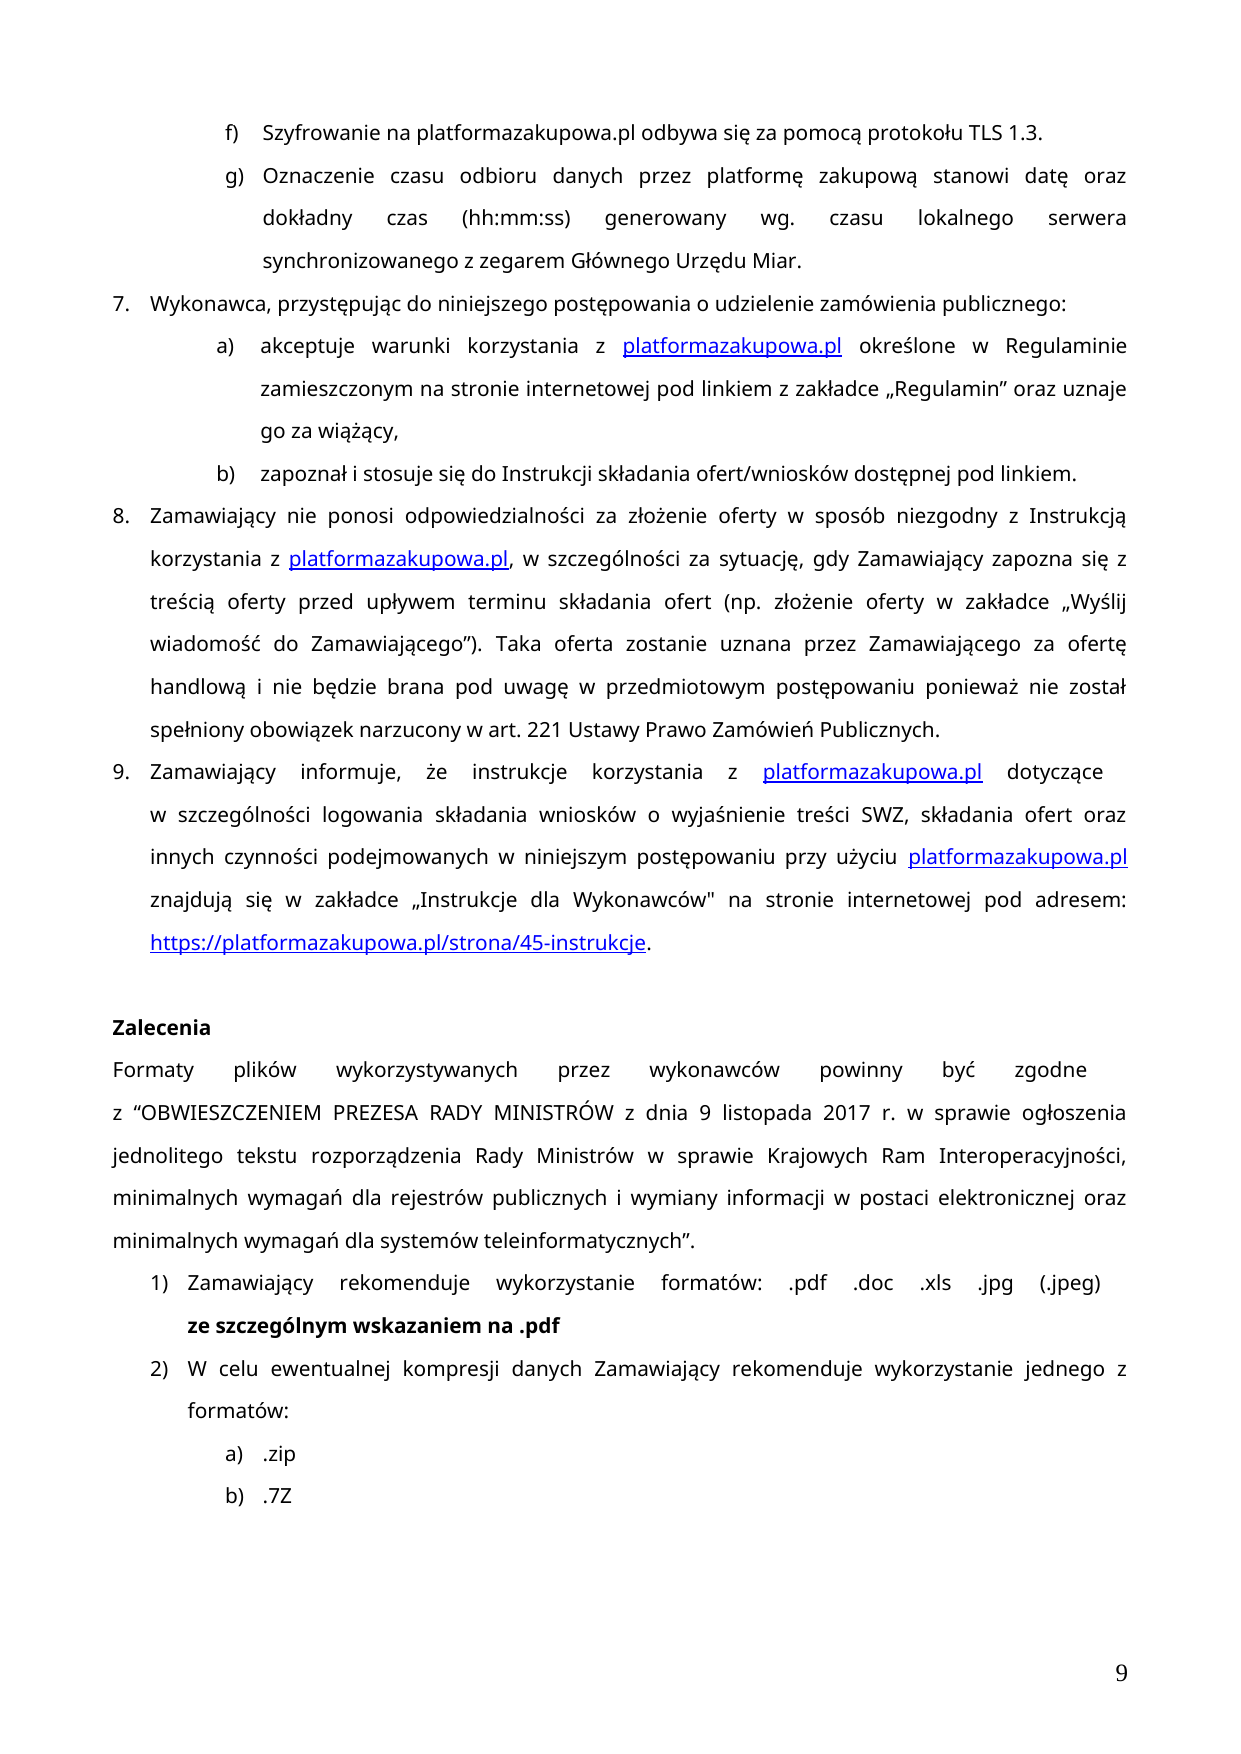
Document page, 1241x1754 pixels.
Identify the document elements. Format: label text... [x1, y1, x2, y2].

list Oznaczenie czasu odbioru danych przez platformę zakupową stanowi datę oraz dokładny czas (hh:mm:ss) generowany wg. czasu lokalnego serwera synchronizowanego z zegarem Głównego Urzędu Miar. [225, 161, 1128, 274]
text Formaty plików wykorzystywanych przez wykonawców powinny być zgodne z “OBWIESZCZENIEM PREZESA RADY MINISTRÓW z dnia 9 listopada 2017 r. w sprawie ogłoszenia jednolitego tekstu rozporządzenia Rady Ministrów w sprawie Krajowych Ram Interoperacyjności, minimalnych wymagań dla rejestrów publicznych i wymiany informacji w postaci elektronicznej oraz minimalnych wymagań dla systemów teleinformatycznych”. [112, 1056, 1128, 1254]
list Zamawiający rekomenduje wykorzystanie formatów: .pdf .doc .xls .jpg (.jpeg) ze szczególnym wskazaniem na .pdf [150, 1268, 1128, 1339]
list Wykonawca, przystępując do niniejszego postępowania o udzielenie zamówienia publicznego: [112, 289, 1128, 317]
list Zamawiający informuje, że instrukcje korzystania z platformazakupowa.pl dotyczące w szczególności logowania składania wniosków o wyjaśnienie treści SWZ, składania ofert oraz innych czynności podejmowanych w niniejszym postępowaniu przy użyciu platformazakupowa.pl znajdują się w zakładce „Instrukcje dla Wykonawców" na stronie internetowej pod adresem: https://platformazakupowa.pl/strona/45-instrukcje. [112, 757, 1128, 956]
list W celu ewentualnej kompresji danych Zamawiający rekomenduje wykorzystanie jednego z formatów: [150, 1354, 1128, 1425]
list .zip [225, 1439, 1128, 1467]
text Zalecenia [112, 1013, 1128, 1041]
list zapoznał i stosuje się do Instrukcji składania ofert/wniosków dostępnej pod linkiem. [216, 459, 1128, 487]
list Szyfrowanie na platformazakupowa.pl odbywa się za pomocą protokołu TLS 1.3. [225, 118, 1128, 147]
list .7Z [225, 1482, 1128, 1510]
list akceptuje warunki korzystania z platformazakupowa.pl określone w Regulaminie zamieszczonym na stronie internetowej pod linkiem z zakładce „Regulamin” oraz uznaje go za wiążący, [216, 331, 1128, 445]
list Zamawiający nie ponosi odpowiedzialności za złożenie oferty w sposób niezgodny z Instrukcją korzystania z platformazakupowa.pl, w szczególności za sytuację, gdy Zamawiający zapozna się z treścią oferty przed upływem terminu składania ofert (np. złożenie oferty w zakładce „Wyślij wiadomość do Zamawiającego”). Taka oferta zostanie uznana przez Zamawiającego za ofertę handlową i nie będzie brana pod uwagę w przedmiotowym postępowaniu ponieważ nie został spełniony obowiązek narzucony w art. 221 Ustawy Prawo Zamówień Publicznych. [112, 502, 1128, 743]
